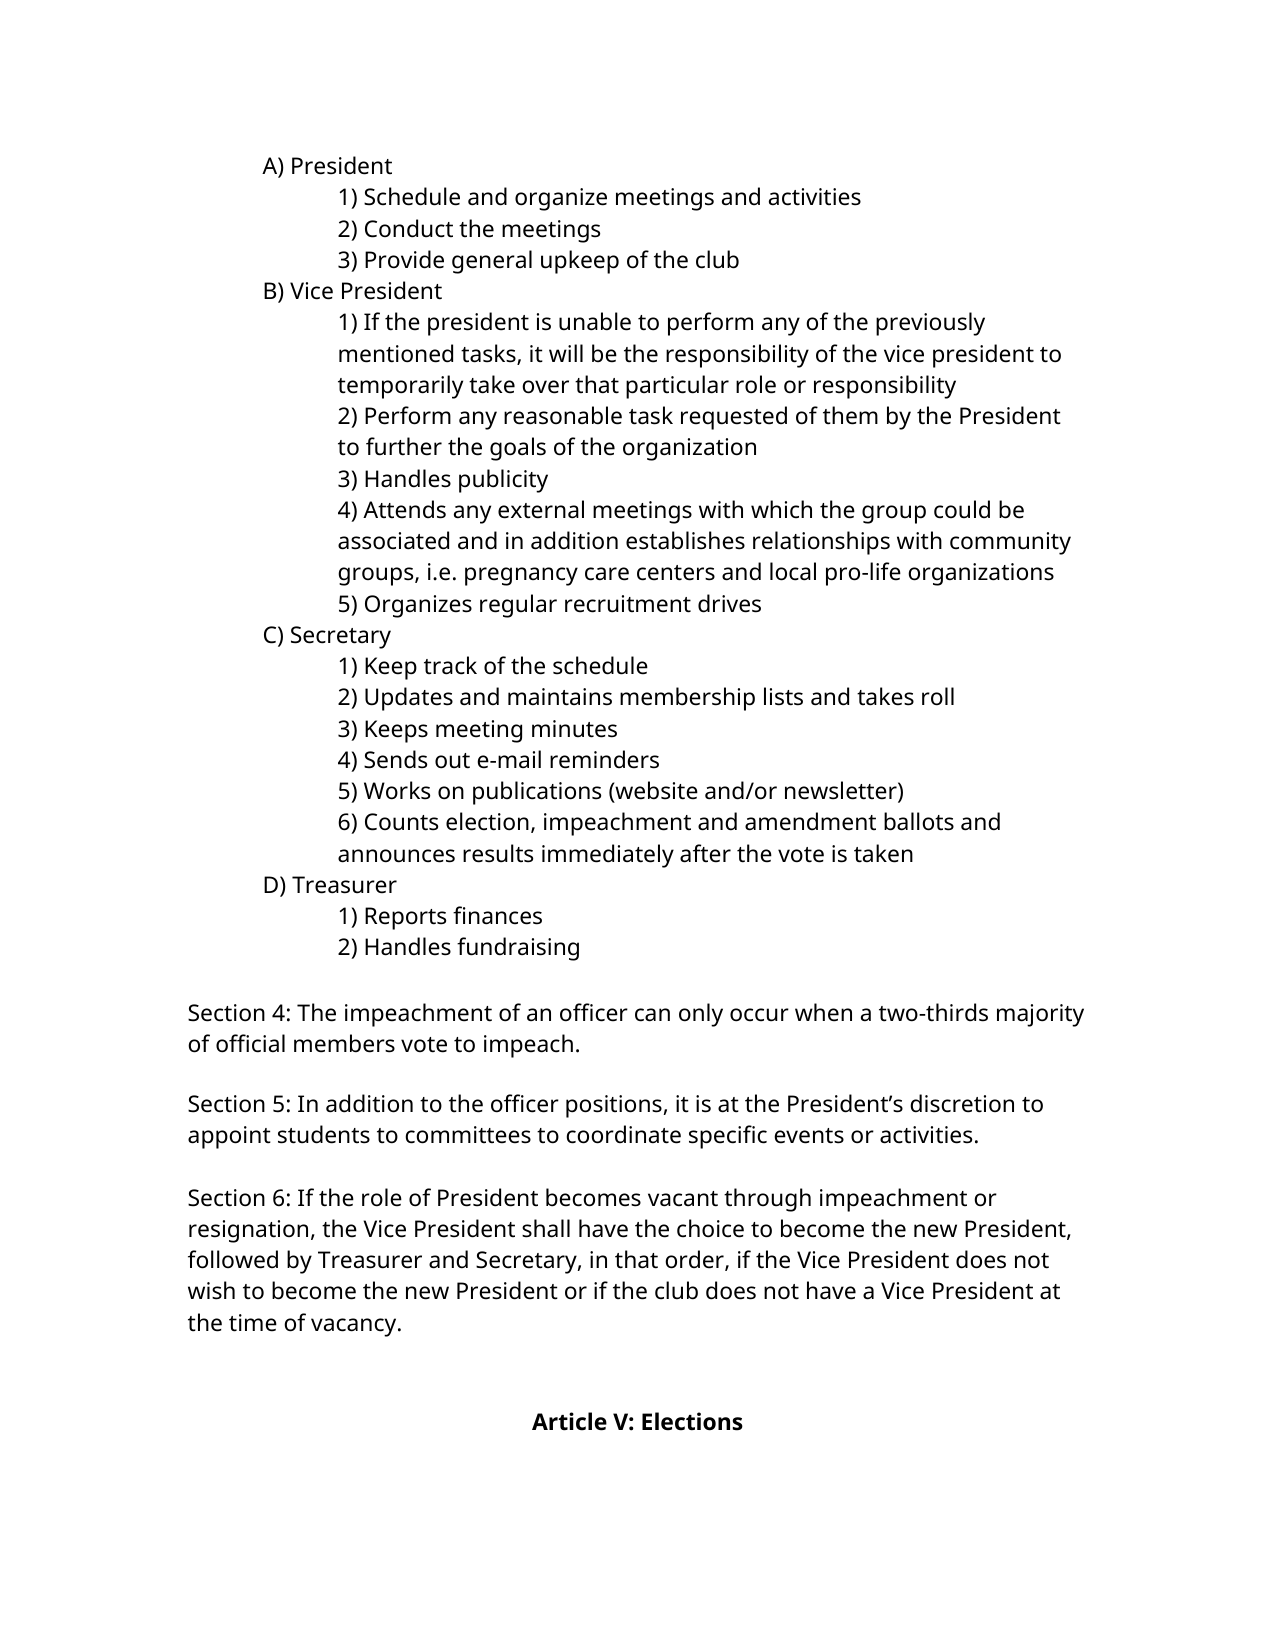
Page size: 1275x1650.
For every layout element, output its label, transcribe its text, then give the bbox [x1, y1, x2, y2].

text Section 4: The impeachment of an officer can only occur when a two-thirds majority of official members vote to impeach. [187, 997, 1087, 1059]
text 3) Provide general upkeep of the club [187, 244, 1087, 275]
text 6) Counts election, impeachment and amendment ballots and announces results immediately after the vote is taken [337, 806, 1087, 869]
text B) Vice President [187, 275, 1087, 306]
text 2) Conduct the meetings [187, 212, 1087, 244]
text Article V: Elections [187, 1406, 1087, 1437]
text Section 6: If the role of President becomes vacant through impeachment or resignation, the Vice President shall have the choice to become the new President, followed by Treasurer and Secretary, in that order, if the Vice President does not wish to become the new President or if the club does not have a Vice President at the time of vacancy. [187, 1182, 1087, 1338]
text C) Secretary [187, 619, 1087, 650]
text 5) Works on publications (website and/or newsletter) [187, 775, 1087, 806]
text D) Treasurer [187, 869, 1087, 900]
text 3) Keeps meeting minutes [187, 712, 1087, 744]
text 1) If the president is unable to perform any of the previously mentioned tasks, it will be the responsibility of the vice president to temporarily take over that particular role or responsibility [337, 306, 1087, 400]
text 2) Perform any reasonable task requested of them by the President to further the goals of the organization [337, 400, 1087, 462]
text 1) Reports finances [187, 900, 1087, 931]
text 1) Keep track of the schedule [187, 650, 1087, 681]
text A) President [187, 150, 1087, 181]
text Section 5: In addition to the officer positions, it is at the President’s discretion to appoint students to committees to coordinate specific events or activities. [187, 1088, 1087, 1150]
text 4) Attends any external meetings with which the group could be associated and in addition establishes relationships with community groups, i.e. pregnancy care centers and local pro-life organizations [337, 494, 1087, 587]
text 4) Sends out e-mail reminders [187, 744, 1087, 775]
text 3) Handles publicity [187, 462, 1087, 494]
text 2) Updates and maintains membership lists and takes roll [187, 681, 1087, 712]
text 1) Schedule and organize meetings and activities [187, 181, 1087, 212]
text 2) Handles fundraising [187, 931, 1087, 962]
text 5) Organizes regular recruitment drives [337, 587, 1087, 619]
